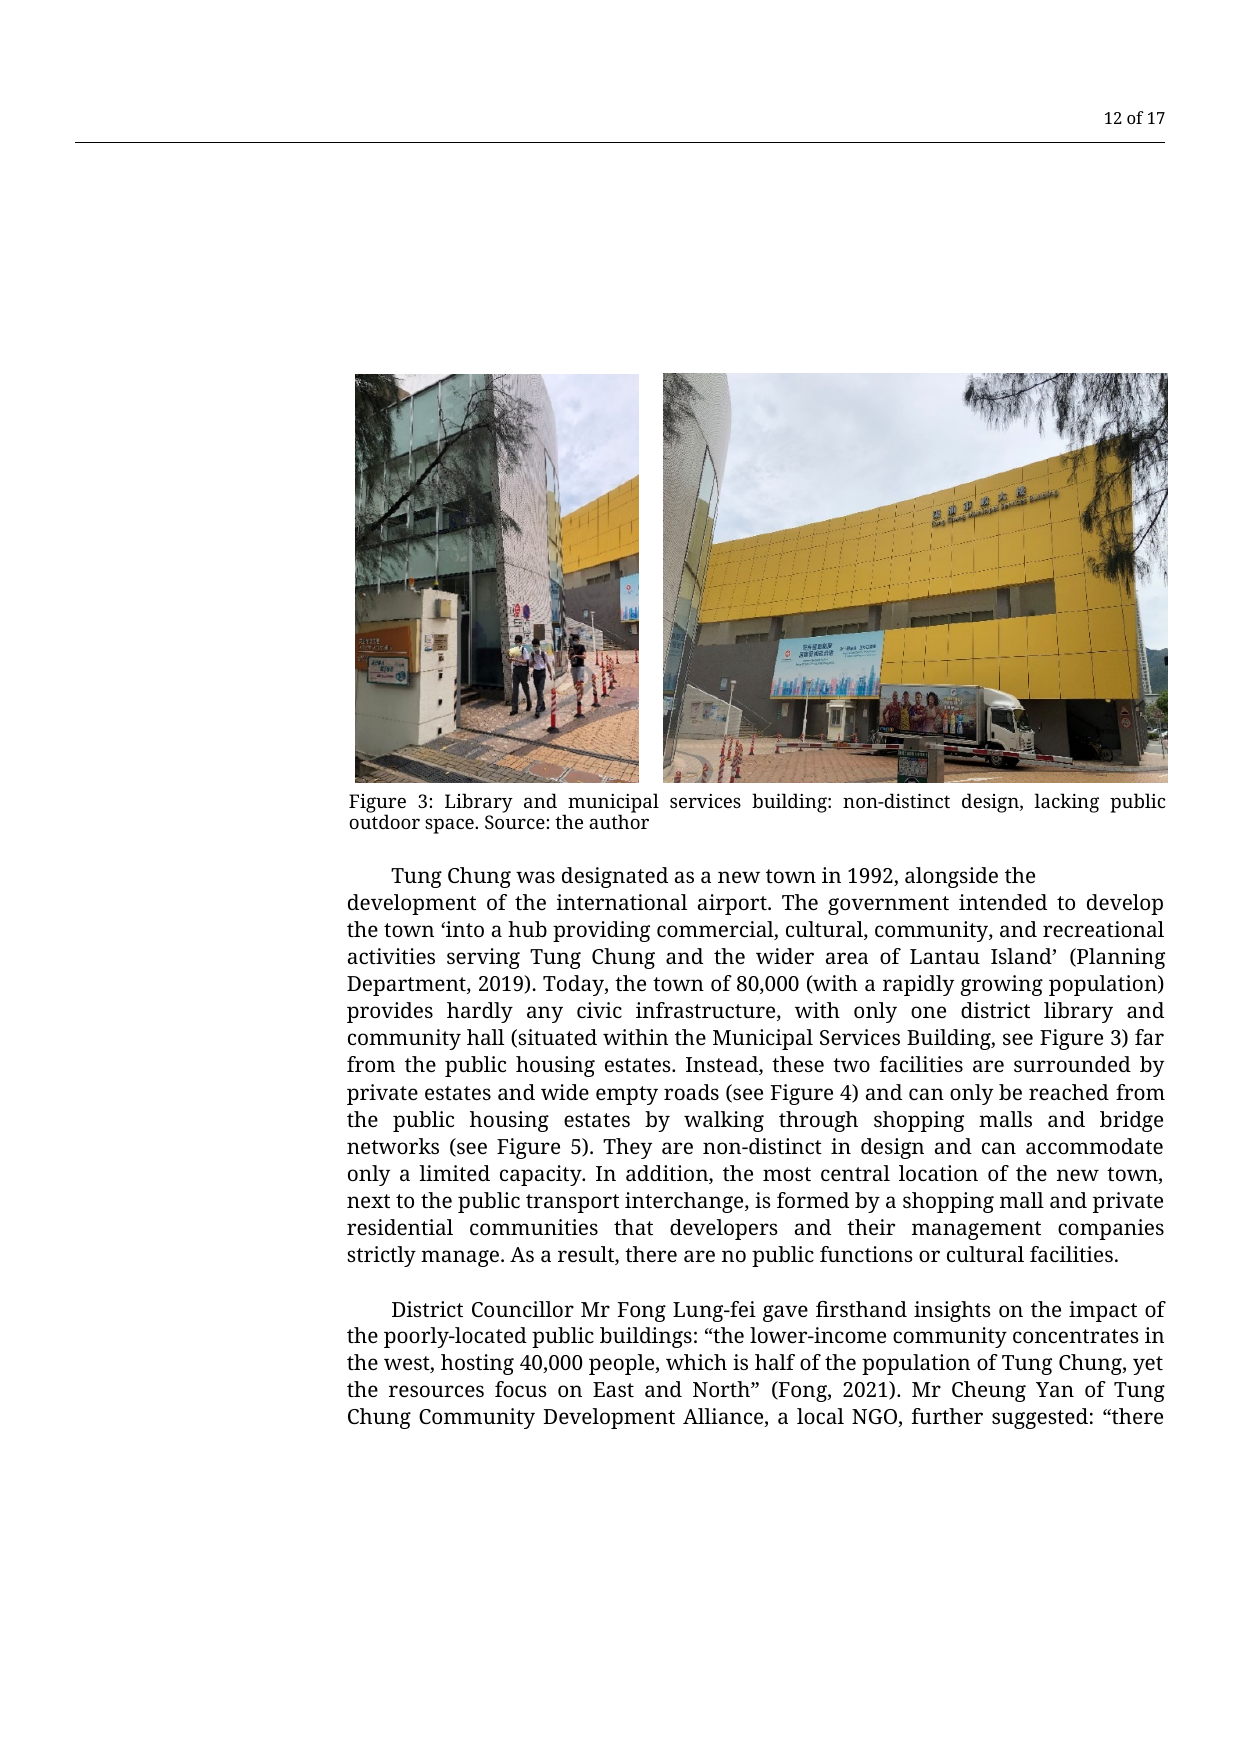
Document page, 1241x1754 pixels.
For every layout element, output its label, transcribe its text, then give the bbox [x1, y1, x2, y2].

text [347, 1296, 1165, 1431]
picture [355, 374, 639, 783]
picture [663, 373, 1168, 783]
